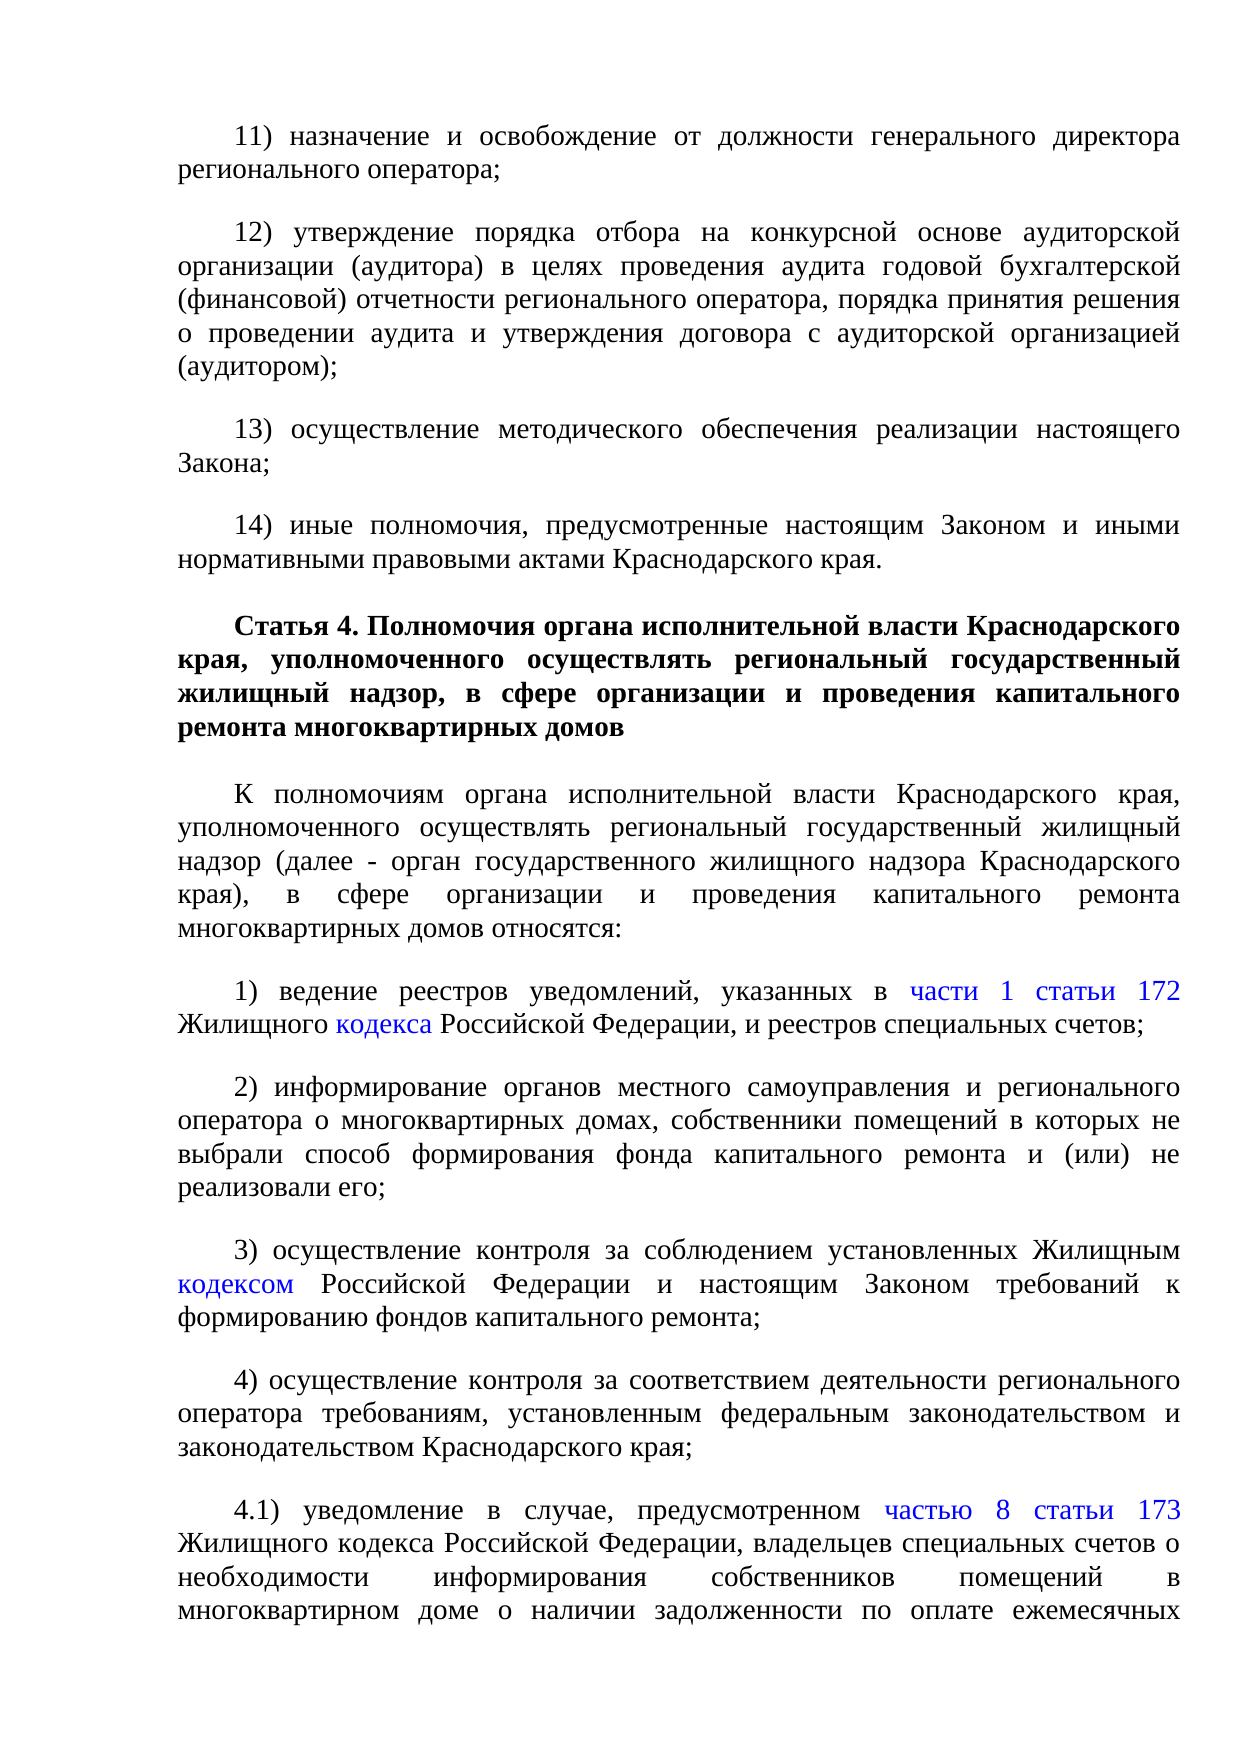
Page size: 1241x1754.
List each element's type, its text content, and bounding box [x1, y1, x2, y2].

text 2) информирование органов местного самоуправления и регионального оператора о многоквартирных домах, собственники помещений в которых не выбрали способ формирования фонда капитального ремонта и (или) не реализовали его; [177, 1069, 1181, 1203]
text 1) ведение реестров уведомлений, указанных в части 1 статьи 172 Жилищного кодекса Российской Федерации, и реестров специальных счетов; [177, 973, 1181, 1040]
text 12) утверждение порядка отбора на конкурсной основе аудиторской организации (аудитора) в целях проведения аудита годовой бухгалтерской (финансовой) отчетности регионального оператора, порядка принятия решения о проведении аудита и утверждения договора с аудиторской организацией (аудитором); [177, 214, 1181, 382]
text 4) осуществление контроля за соответствием деятельности регионального оператора требованиям, установленным федеральным законодательством и законодательством Краснодарского края; [177, 1362, 1181, 1463]
text К полномочиям органа исполнительной власти Краснодарского края, уполномоченного осуществлять региональный государственный жилищный надзор (далее - орган государственного жилищного надзора Краснодарского края), в сфере организации и проведения капитального ремонта многоквартирных домов относятся: [177, 776, 1181, 943]
text 3) осуществление контроля за соблюдением установленных Жилищным кодексом Российской Федерации и настоящим Законом требований к формированию фондов капитального ремонта; [177, 1232, 1181, 1333]
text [177, 1492, 1181, 1626]
text 14) иные полномочия, предусмотренные настоящим Законом и иными нормативными правовыми актами Краснодарского края. [177, 507, 1181, 574]
title Статья 4. Полномочия органа исполнительной власти Краснодарского края, уполномоченного осуществлять региональный государственный жилищный надзор, в сфере организации и проведения капитального ремонта многоквартирных домов [177, 608, 1181, 742]
text 13) осуществление методического обеспечения реализации настоящего Закона; [177, 411, 1181, 478]
text 11) назначение и освобождение от должности генерального директора регионального оператора; [177, 118, 1181, 185]
